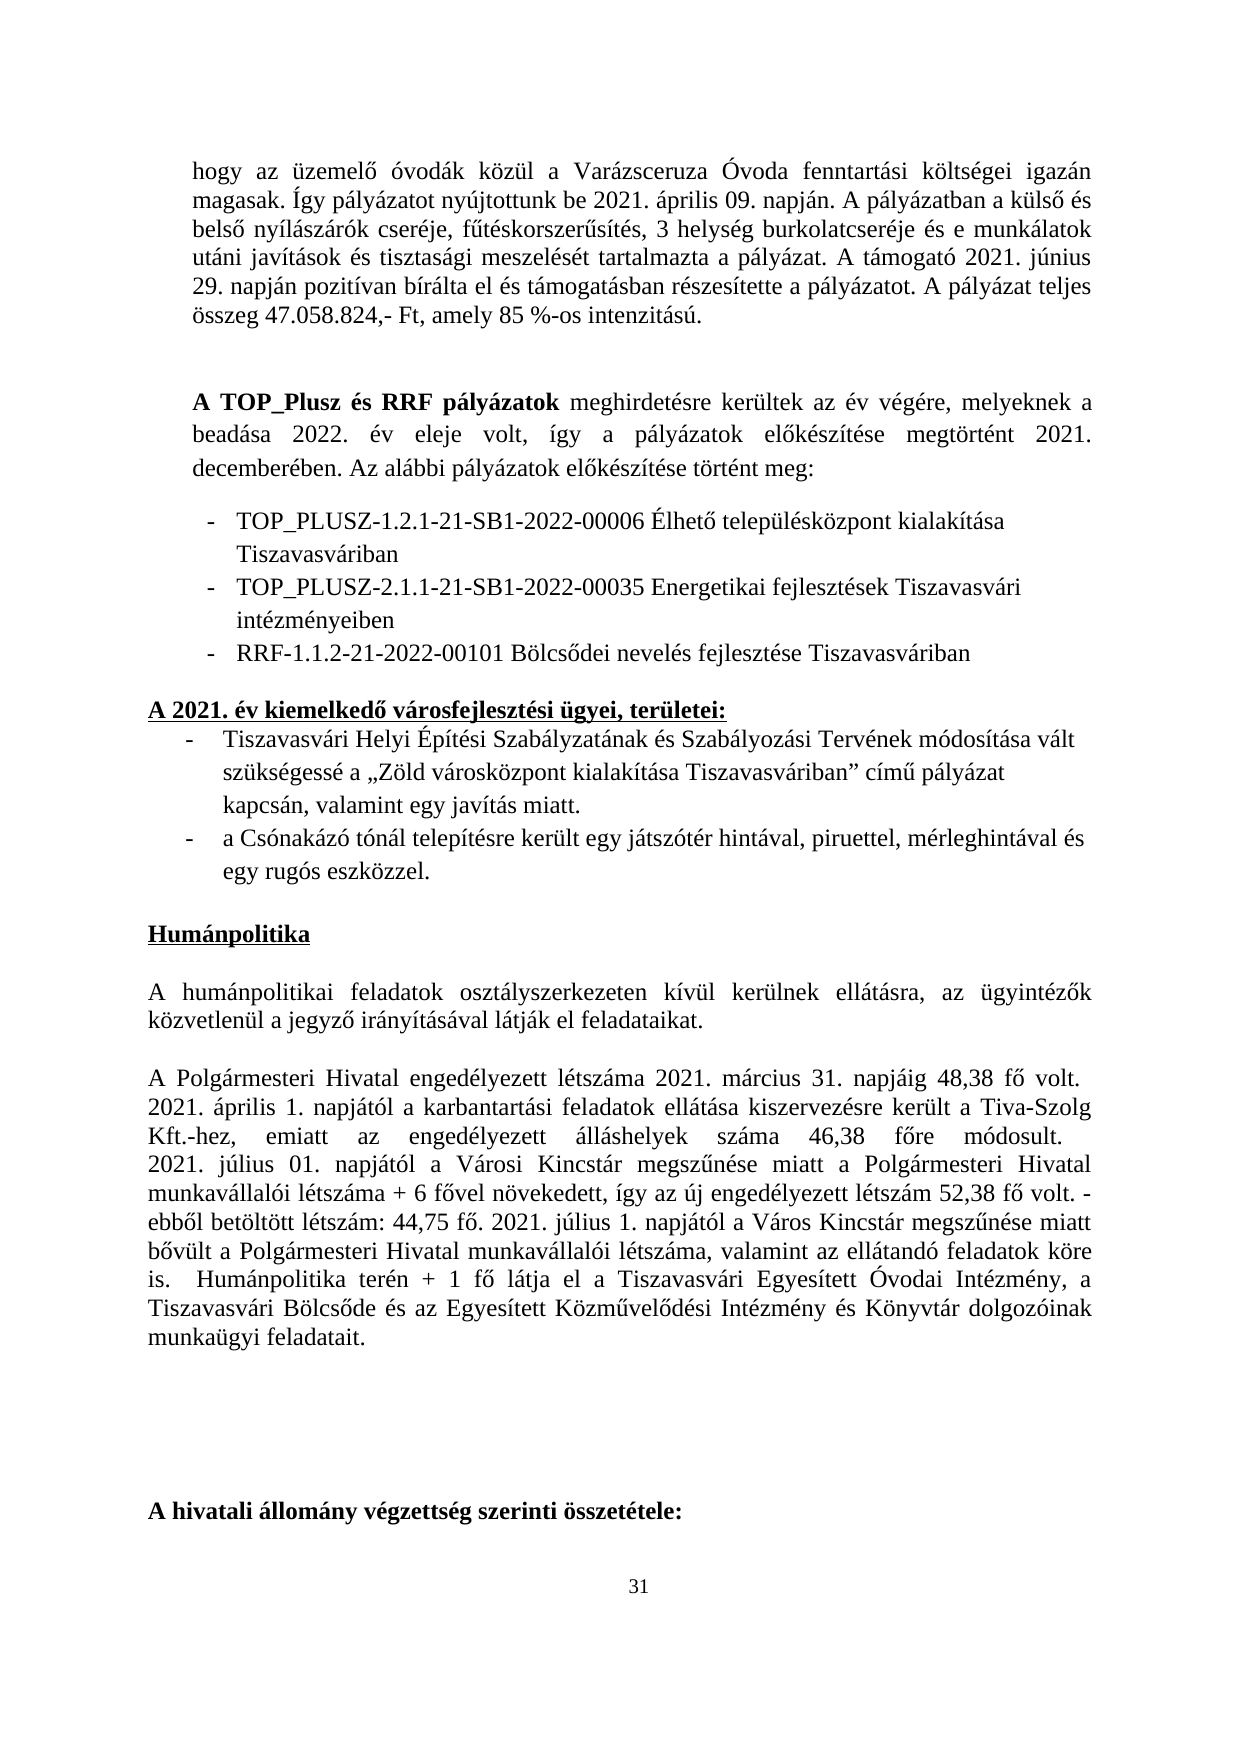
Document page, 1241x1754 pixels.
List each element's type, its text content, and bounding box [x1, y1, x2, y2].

list a Csónakázó tónál telepítésre került egy játszótér hintával, piruettel, mérleghintával és egy rugós eszközzel. [185, 823, 1093, 885]
text A TOP_Plusz és RRF pályázatok meghirdetésre kerültek az év végére, melyeknek a beadása 2022. év eleje volt, így a pályázatok előkészítése megtörtént 2021. decemberében. Az alábbi pályázatok előkészítése történt meg: [192, 387, 1093, 481]
text A humánpolitikai feladatok osztályszerkezeten kívül kerülnek ellátásra, az ügyintézők közvetlenül a jegyző irányításával látják el feladataikat. [148, 977, 1093, 1034]
text A hivatali állomány végzettség szerinti összetétele: [148, 1496, 1093, 1524]
text Humánpolitika [148, 919, 1093, 947]
text A 2021. év kiemelkedő városfejlesztési ügyei, területei: [148, 696, 1093, 724]
text A Polgármesteri Hivatal engedélyezett létszáma 2021. március 31. napjáig 48,38 fő volt. 2021. április 1. napjától a karbantartási feladatok ellátása kiszervezésre került a Tiva-Szolg Kft.-hez, emiatt az engedélyezett álláshelyek száma 46,38 főre módosult. 2021. július 01. napjától a Városi Kincstár megszűnése miatt a Polgármesteri Hivatal munkavállalói létszáma + 6 fővel növekedett, így az új engedélyezett létszám 52,38 fő volt. - ebből betöltött létszám: 44,75 fő. 2021. július 1. napjától a Város Kincstár megszűnése miatt bővült a Polgármesteri Hivatal munkavállalói létszáma, valamint az ellátandó feladatok köre is. Humánpolitika terén + 1 fő látja el a Tiszavasvári Egyesített Óvodai Intézmény, a Tiszavasvári Bölcsőde és az Egyesített Közművelődési Intézmény és Könyvtár dolgozóinak munkaügyi feladatait. [148, 1063, 1093, 1351]
list TOP_PLUSZ-2.1.1-21-SB1-2022-00035 Energetikai fejlesztések Tiszavasvári intézményeiben [207, 572, 1093, 634]
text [192, 156, 1093, 329]
list RRF-1.1.2-21-2022-00101 Bölcsődei nevelés fejlesztése Tiszavasváriban [207, 638, 1093, 667]
list TOP_PLUSZ-1.2.1-21-SB1-2022-00006 Élhető településközpont kialakítása Tiszavasváriban [207, 506, 1093, 568]
list Tiszavasvári Helyi Építési Szabályzatának és Szabályozási Tervének módosítása vált szükségessé a „Zöld városközpont kialakítása Tiszavasváriban” című pályázat kapcsán, valamint egy javítás miatt. [185, 724, 1093, 819]
